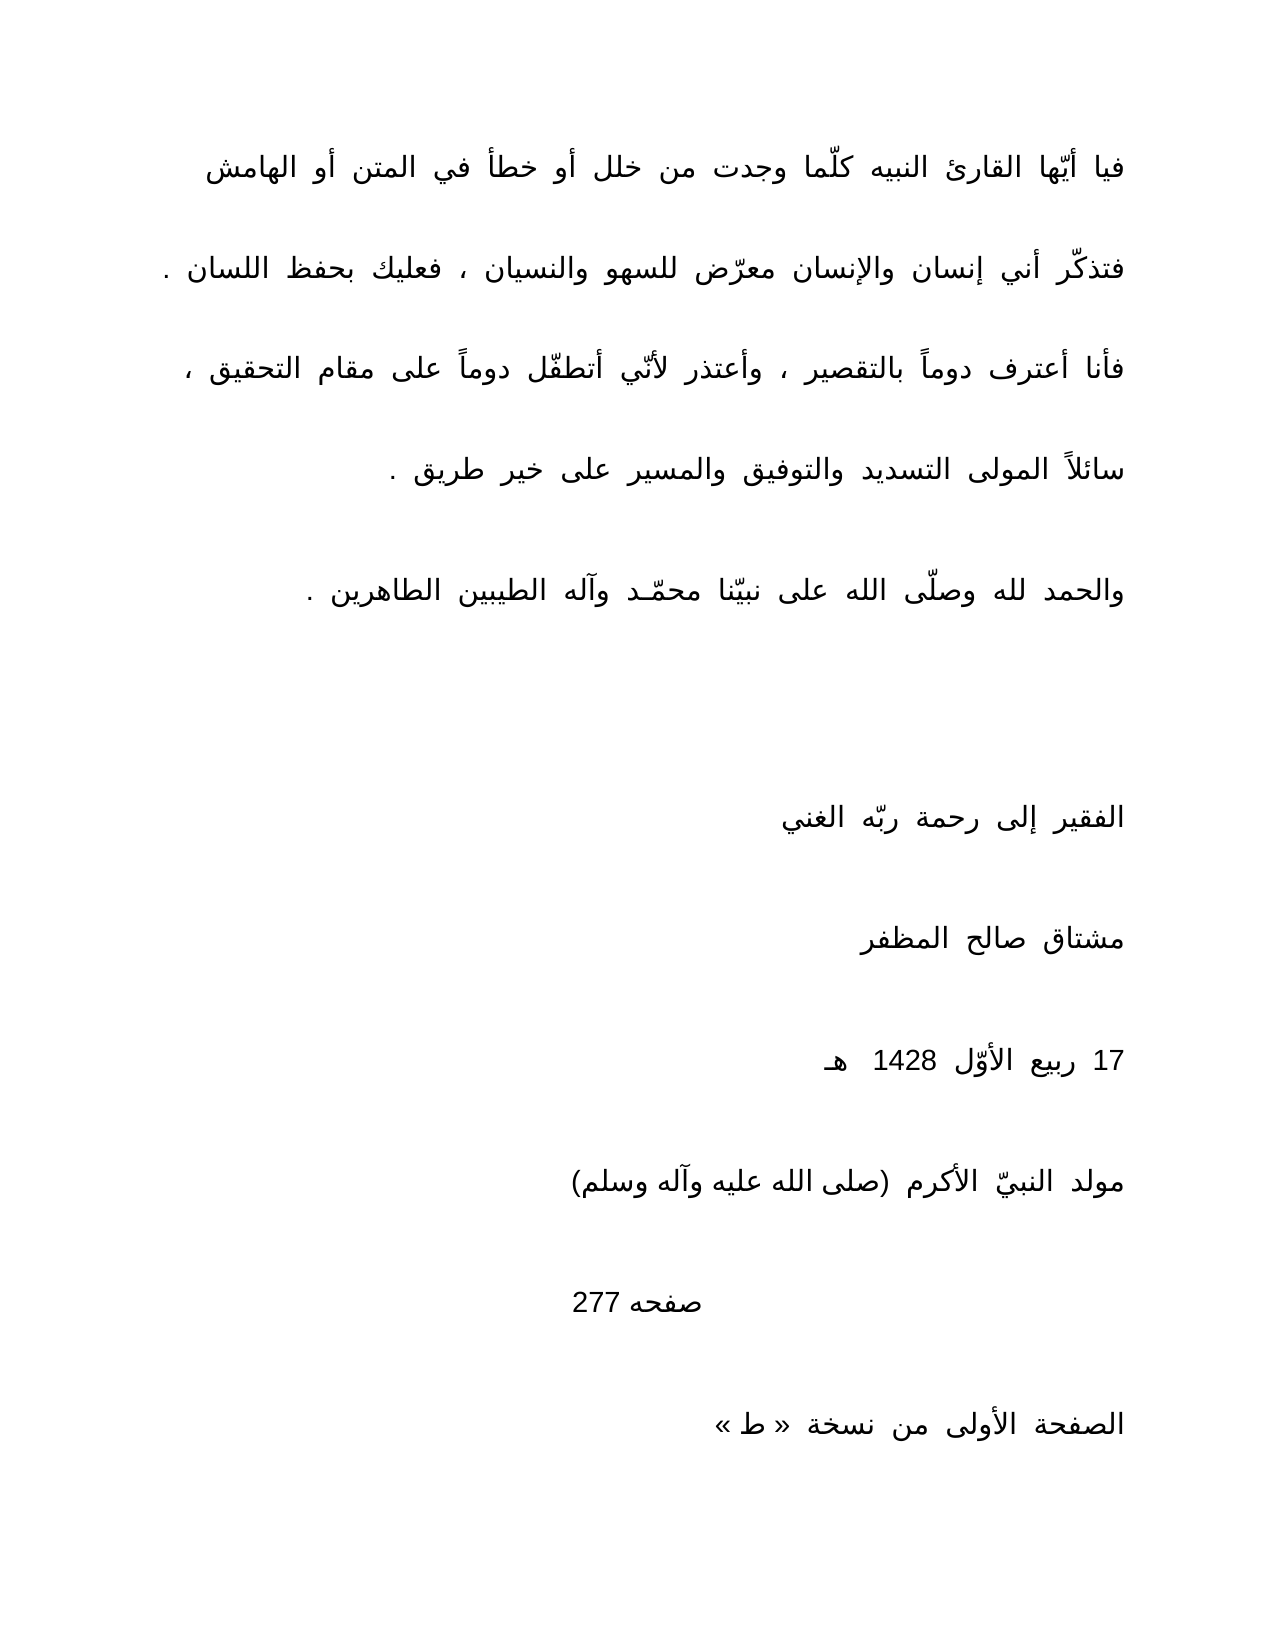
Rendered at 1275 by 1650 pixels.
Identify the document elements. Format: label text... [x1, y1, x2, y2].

text 17 ربيع الأوّل 1428 هـ [150, 1043, 1125, 1076]
text الفقير إلى رحمة ربّه الغني [150, 800, 1125, 833]
text فيا أيّها القارئ النبيه كلّما وجدت من خلل أو خطأ في المتن أو الهامش فتذكّر أني إنسان والإنسان معرّض للسهو والنسيان ، فعليك بحفظ اللسان . فأنا أعترف دوماً بالتقصير ، وأعتذر لأنّي أتطفّل دوماً على مقام التحقيق ، سائلاً المولى التسديد والتوفيق والمسير على خير طريق . [150, 150, 1125, 485]
text صفحه 277 [150, 1286, 1125, 1319]
text مشتاق صالح المظفر [150, 921, 1125, 955]
text الصفحة الأولى من نسخة « ط » [150, 1407, 1125, 1441]
text والحمد لله وصلّى الله على نبيّنا محمّـد وآله الطيبين الطاهرين . [150, 573, 1125, 607]
text مولد النبيّ الأكرم (صلى الله عليه وآله وسلم) [928, 1164, 1125, 1198]
text مولد النبيّ الأكرم (صلى الله عليه وآله وسلم) [150, 1164, 953, 1198]
